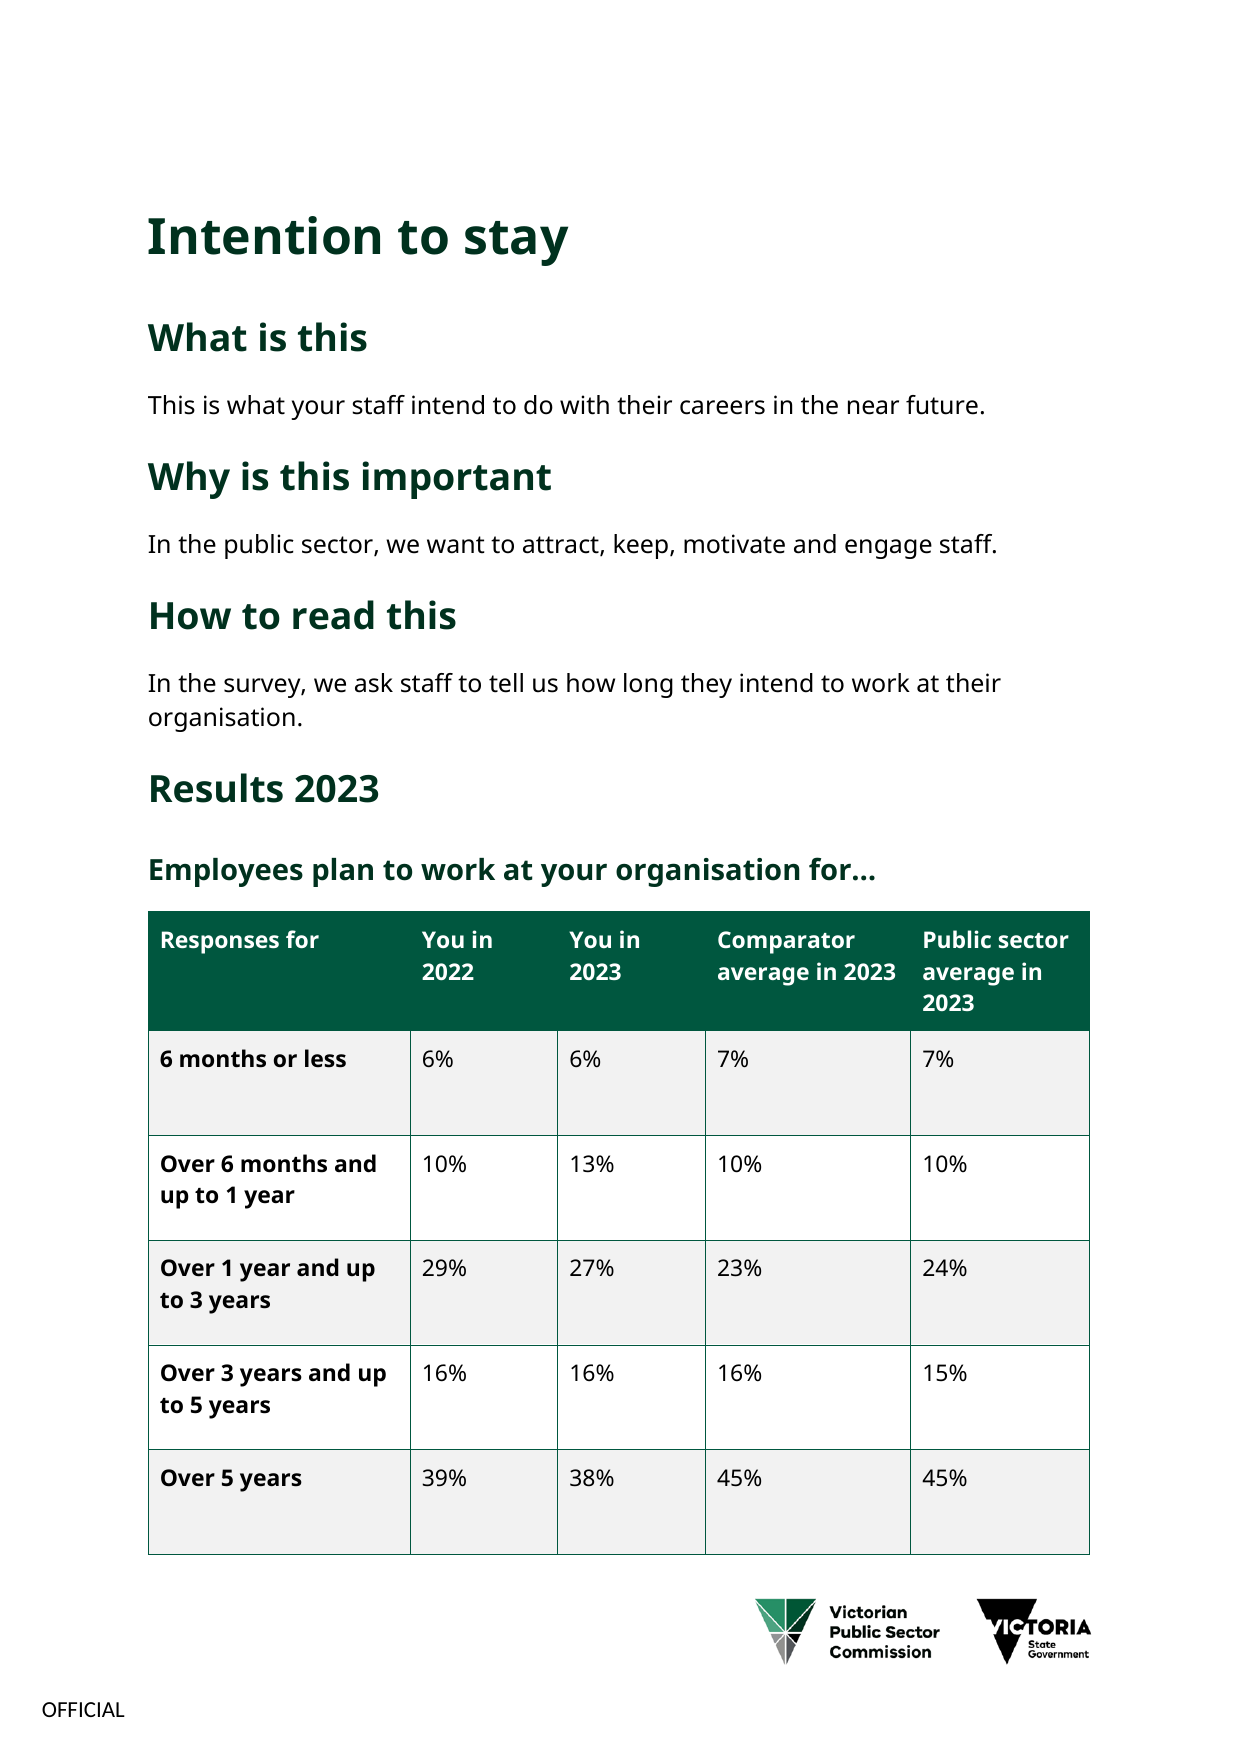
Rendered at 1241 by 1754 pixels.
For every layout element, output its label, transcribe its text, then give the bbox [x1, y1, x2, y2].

table_cell 45% [706, 1450, 910, 1554]
table_cell 7% [706, 1031, 910, 1135]
table_cell 6% [411, 1031, 557, 1135]
table_cell 24% [911, 1241, 1089, 1344]
table_cell 16% [706, 1346, 910, 1449]
table_cell Over 6 months and up to 1 year [149, 1136, 410, 1239]
table_cell 39% [411, 1450, 557, 1554]
table_cell 16% [411, 1346, 557, 1449]
table_cell 23% [706, 1241, 910, 1344]
text In the survey, we ask staff to tell us how long they intend to work at their organisation. [148, 665, 1092, 733]
table_header Public sector average in 2023 [911, 913, 1089, 1030]
table_cell 29% [411, 1241, 557, 1344]
table_cell Over 5 years [149, 1450, 410, 1554]
picture [754, 1598, 1093, 1666]
table_header You in 2023 [558, 913, 705, 1030]
table_header Comparator average in 2023 [706, 913, 910, 1030]
table_cell 10% [911, 1136, 1089, 1239]
subtitle Employees plan to work at your organisation for… [148, 849, 1092, 889]
table_cell 15% [911, 1346, 1089, 1449]
subtitle What is this [148, 311, 1092, 362]
table_cell 10% [411, 1136, 557, 1239]
table_cell Over 1 year and up to 3 years [149, 1241, 410, 1344]
table_cell 6% [558, 1031, 705, 1135]
table_cell 16% [558, 1346, 705, 1449]
table_cell 27% [558, 1241, 705, 1344]
table_header You in 2022 [411, 913, 557, 1030]
text This is what your staff intend to do with their careers in the near future. [148, 387, 1092, 421]
table_header Responses for [149, 913, 410, 1030]
table_cell 45% [911, 1450, 1089, 1554]
table_cell 38% [558, 1450, 705, 1554]
subtitle Intention to stay [148, 201, 1092, 269]
subtitle Results 2023 [148, 763, 1092, 814]
table_cell 10% [706, 1136, 910, 1239]
table_cell 6 months or less [149, 1031, 410, 1135]
table_cell Over 3 years and up to 5 years [149, 1346, 410, 1449]
table_cell 7% [911, 1031, 1089, 1135]
subtitle How to read this [148, 589, 1092, 641]
text In the public sector, we want to attract, keep, motivate and engage staff. [148, 526, 1092, 560]
table_cell 13% [558, 1136, 705, 1239]
subtitle Why is this important [148, 451, 1092, 502]
